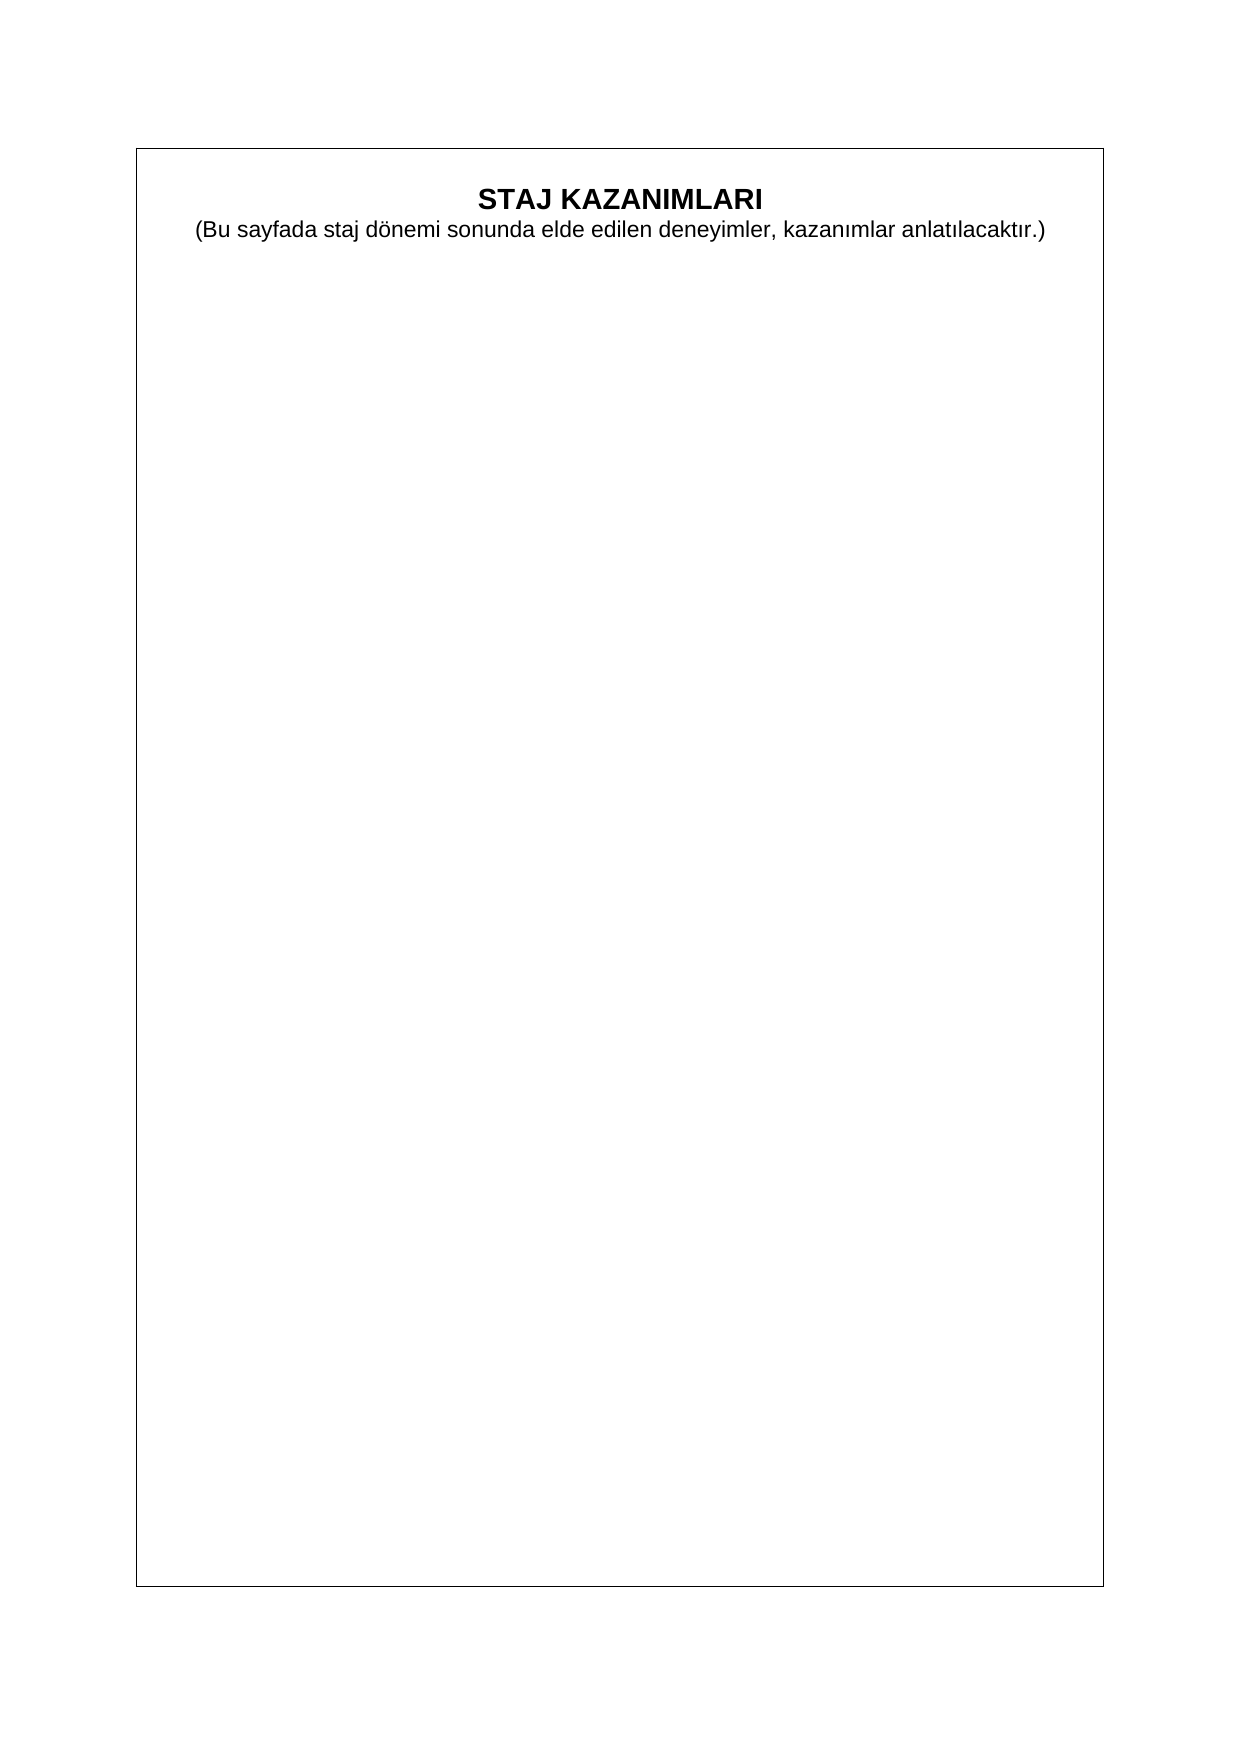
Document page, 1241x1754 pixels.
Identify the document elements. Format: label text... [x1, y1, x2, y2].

table_header STAJ KAZANIMLARI (Bu sayfada staj dönemi sonunda elde edilen deneyimler, kazanımlar anlatılacaktır.) [137, 149, 1103, 1586]
